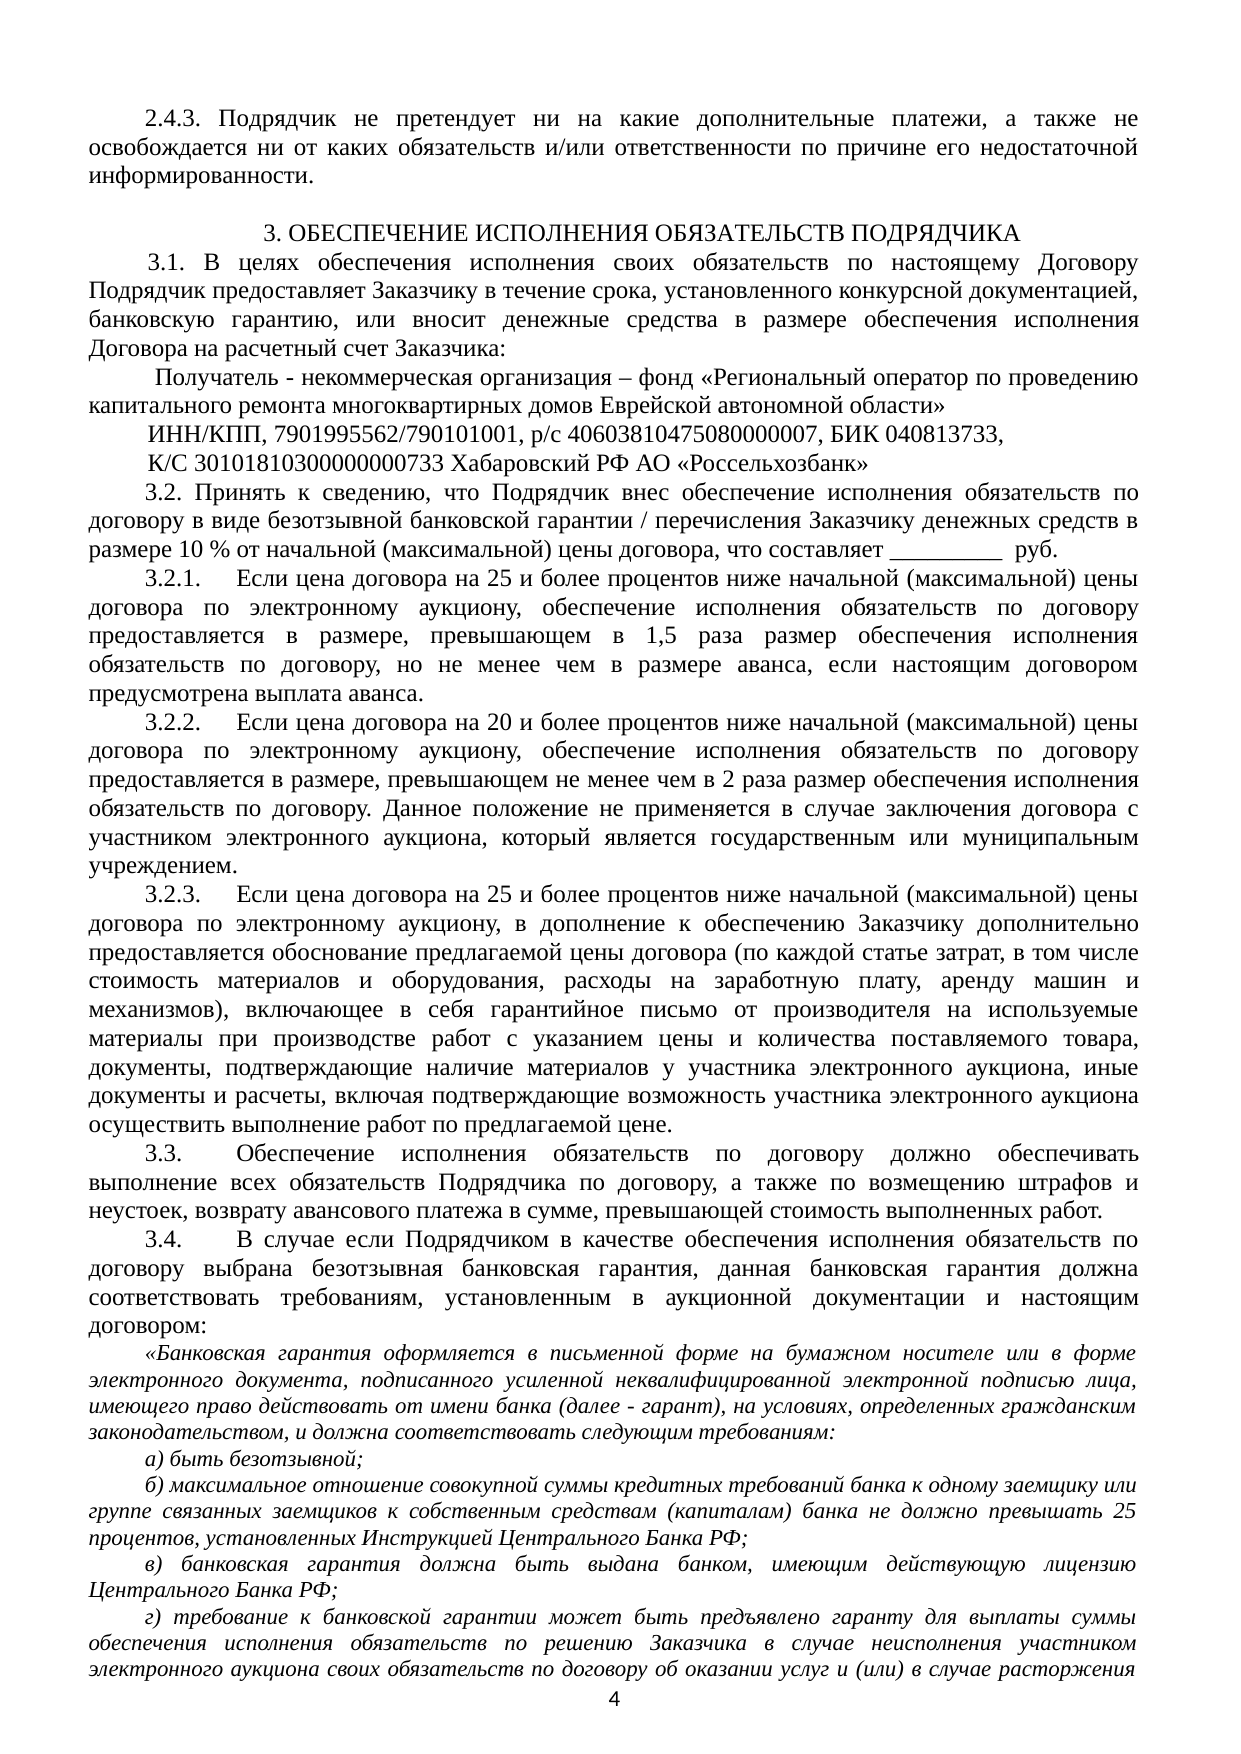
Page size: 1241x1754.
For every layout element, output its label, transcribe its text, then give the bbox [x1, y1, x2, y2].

text 3.2.3. Если цена договора на 25 и более процентов ниже начальной (максимальной) цены договора по электронному аукциону, в дополнение к обеспечению Заказчику дополнительно предоставляется обоснование предлагаемой цены договора (по каждой статье затрат, в том числе стоимость материалов и оборудования, расходы на заработную плату, аренду машин и механизмов), включающее в себя гарантийное письмо от производителя на используемые материалы при производстве работ с указанием цены и количества поставляемого товара, документы, подтверждающие наличие материалов у участника электронного аукциона, иные документы и расчеты, включая подтверждающие возможность участника электронного аукциона осуществить выполнение работ по предлагаемой цене. [88, 879, 1140, 1138]
text а) быть безотзывной; [88, 1445, 1140, 1471]
text 3.3. Обеспечение исполнения обязательств по договору должно обеспечивать выполнение всех обязательств Подрядчика по договору, а также по возмещению штрафов и неустоек, возврату авансового платежа в сумме, превышающей стоимость выполненных работ. [88, 1138, 1140, 1224]
text 3.2.1. Если цена договора на 25 и более процентов ниже начальной (максимальной) цены договора по электронному аукциону, обеспечение исполнения обязательств по договору предоставляется в размере, превышающем в 1,5 раза размер обеспечения исполнения обязательств по договору, но не менее чем в размере аванса, если настоящим договором предусмотрена выплата аванса. [88, 563, 1140, 707]
text 2.4.3. Подрядчик не претендует ни на какие дополнительные платежи, а также не освобождается ни от каких обязательств и/или ответственности по причине его недостаточной информированности. [88, 103, 1140, 189]
text ИНН/КПП, 7901995562/790101001, р/с 40603810475080000007, БИК 040813733, [88, 419, 1140, 448]
text в) банковская гарантия должна быть выдана банком, имеющим действующую лицензию Центрального Банка РФ; [88, 1550, 1140, 1603]
text 3.2. Принять к сведению, что Подрядчик внес обеспечение исполнения обязательств по договору в виде безотзывной банковской гарантии / перечисления Заказчику денежных средств в размере 10 % от начальной (максимальной) цены договора, что составляет _________ руб. [88, 477, 1140, 563]
text б) максимальное отношение совокупной суммы кредитных требований банка к одному заемщику или группе связанных заемщиков к собственным средствам (капиталам) банка не должно превышать 25 процентов, установленных Инструкцией Центрального Банка РФ; [88, 1471, 1140, 1550]
text Получатель - некоммерческая организация – фонд «Региональный оператор по проведению капитального ремонта многоквартирных домов Еврейской автономной области» [88, 362, 1140, 419]
text 3.4. В случае если Подрядчиком в качестве обеспечения исполнения обязательств по договору выбрана безотзывная банковская гарантия, данная банковская гарантия должна соответствовать требованиям, установленным в аукционной документации и настоящим договором: [88, 1224, 1140, 1339]
text 3.2.2. Если цена договора на 20 и более процентов ниже начальной (максимальной) цены договора по электронному аукциону, обеспечение исполнения обязательств по договору предоставляется в размере, превышающем не менее чем в 2 раза размер обеспечения исполнения обязательств по договору. Данное положение не применяется в случае заключения договора с участником электронного аукциона, который является государственным или муниципальным учреждением. [88, 707, 1140, 879]
text «Банковская гарантия оформляется в письменной форме на бумажном носителе или в форме электронного документа, подписанного усиленной неквалифицированной электронной подписью лица, имеющего право действовать от имени банка (далее - гарант), на условиях, определенных гражданским законодательством, и должна соответствовать следующим требованиям: [88, 1339, 1140, 1445]
text К/С 30101810300000000733 Хабаровский РФ АО «Россельхозбанк» [88, 448, 1140, 477]
text 3.1. В целях обеспечения исполнения своих обязательств по настоящему Договору Подрядчик предоставляет Заказчику в течение срока, установленного конкурсной документацией, банковскую гарантию, или вносит денежные средства в размере обеспечения исполнения Договора на расчетный счет Заказчика: [88, 247, 1140, 362]
text 3. Обеспечение исполнения обязательств подрядчика [88, 218, 1140, 247]
